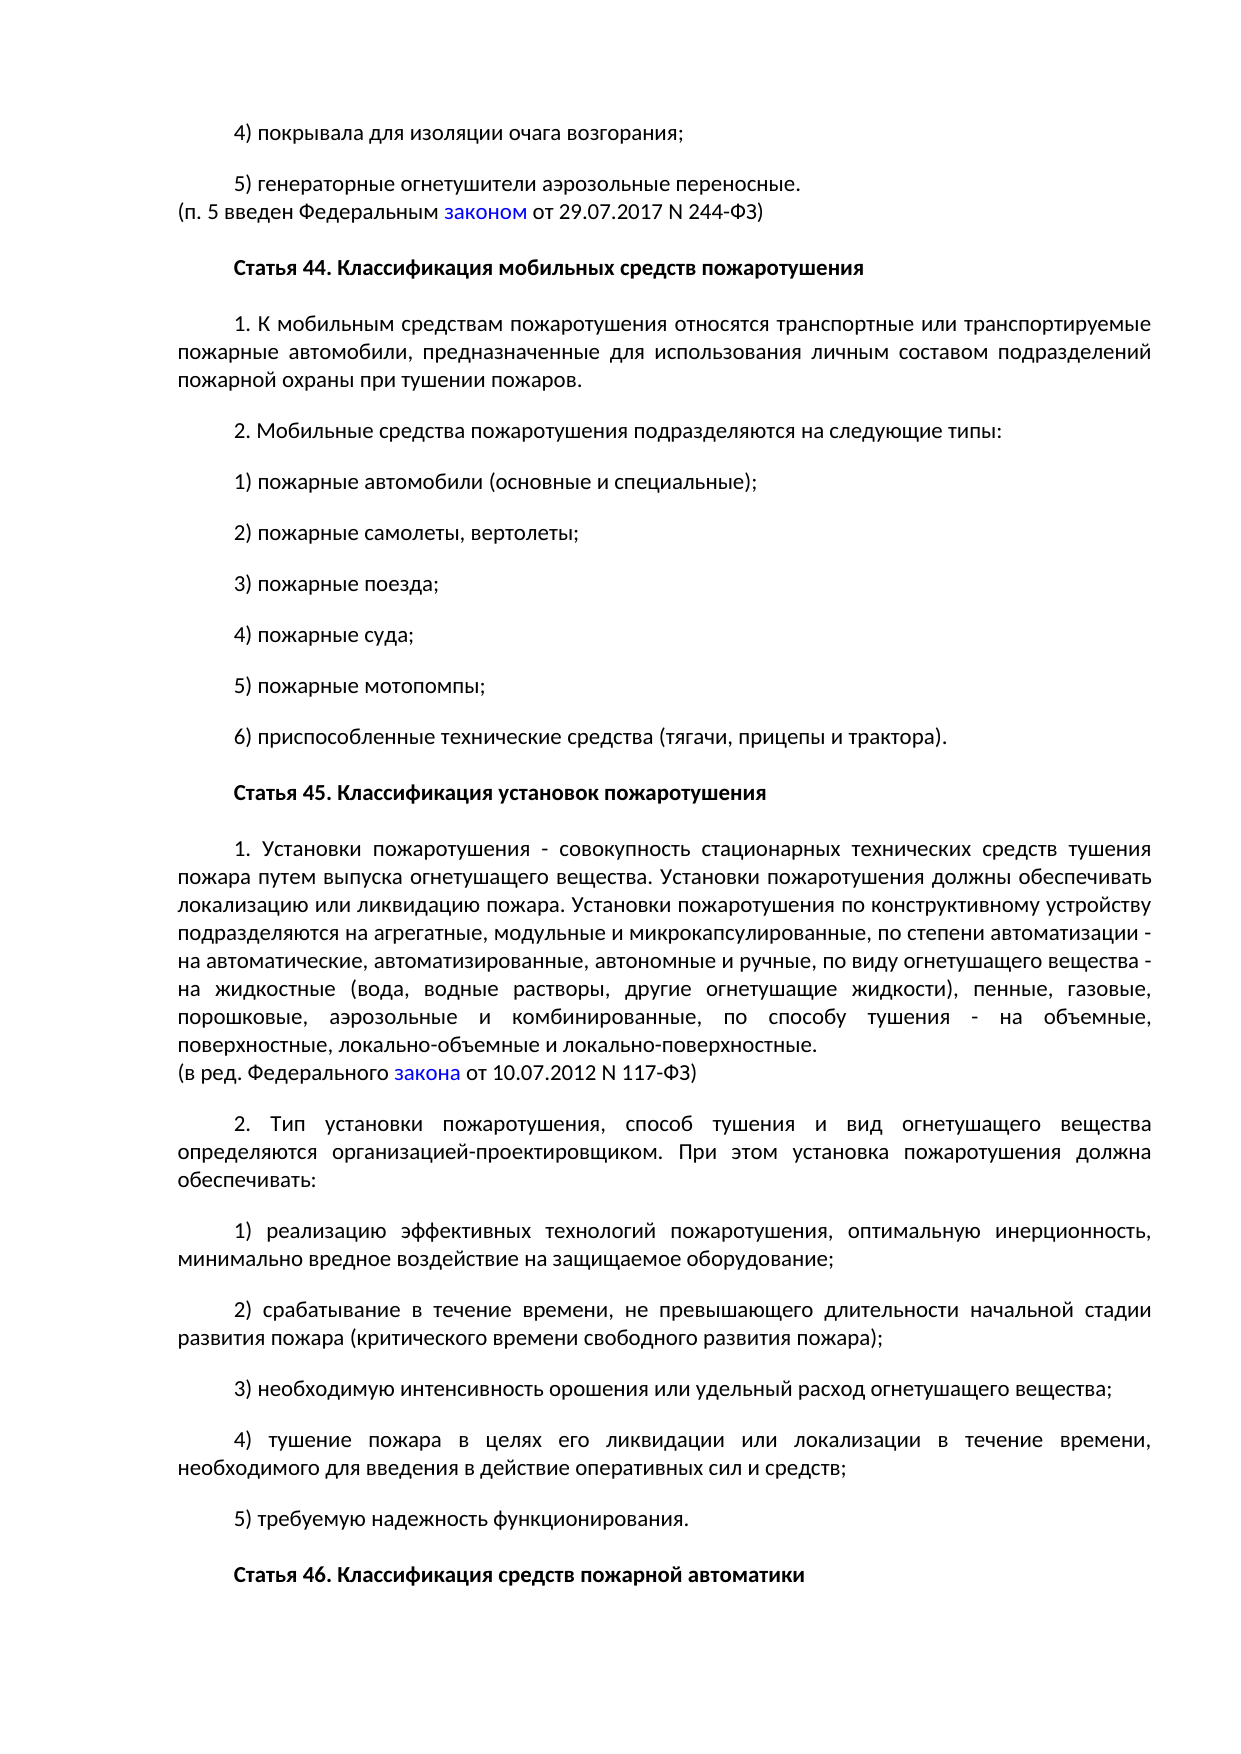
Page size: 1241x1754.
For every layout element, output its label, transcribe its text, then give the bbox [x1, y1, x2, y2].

text Статья 44. Классификация мобильных средств пожаротушения [177, 253, 1152, 281]
text 2) срабатывание в течение времени, не превышающего длительности начальной стадии развития пожара (критического времени свободного развития пожара); [177, 1295, 1152, 1351]
text 4) пожарные суда; [177, 620, 1152, 648]
text 1. Установки пожаротушения - совокупность стационарных технических средств тушения пожара путем выпуска огнетушащего вещества. Установки пожаротушения должны обеспечивать локализацию или ликвидацию пожара. Установки пожаротушения по конструктивному устройству подразделяются на агрегатные, модульные и микрокапсулированные, по степени автоматизации - на автоматические, автоматизированные, автономные и ручные, по виду огнетушащего вещества - на жидкостные (вода, водные растворы, другие огнетушащие жидкости), пенные, газовые, порошковые, аэрозольные и комбинированные, по способу тушения - на объемные, поверхностные, локально-объемные и локально-поверхностные. [177, 834, 1152, 1058]
text 5) требуемую надежность функционирования. [177, 1504, 1152, 1532]
text (в ред. Федерального закона от 10.07.2012 N 117-ФЗ) [177, 1058, 1152, 1086]
text Статья 46. Классификация средств пожарной автоматики [177, 1560, 1152, 1588]
text 3) пожарные поезда; [177, 569, 1152, 597]
text 2. Мобильные средства пожаротушения подразделяются на следующие типы: [177, 416, 1152, 444]
text 2) пожарные самолеты, вертолеты; [177, 518, 1152, 546]
text 5) генераторные огнетушители аэрозольные переносные. [177, 169, 1152, 197]
text (п. 5 введен Федеральным законом от 29.07.2017 N 244-ФЗ) [177, 197, 1152, 225]
text 4) покрывала для изоляции очага возгорания; [177, 118, 1152, 146]
text 2. Тип установки пожаротушения, способ тушения и вид огнетушащего вещества определяются организацией-проектировщиком. При этом установка пожаротушения должна обеспечивать: [177, 1109, 1152, 1193]
text 1) пожарные автомобили (основные и специальные); [177, 467, 1152, 495]
text 5) пожарные мотопомпы; [177, 671, 1152, 699]
text 1) реализацию эффективных технологий пожаротушения, оптимальную инерционность, минимально вредное воздействие на защищаемое оборудование; [177, 1216, 1152, 1272]
text 1. К мобильным средствам пожаротушения относятся транспортные или транспортируемые пожарные автомобили, предназначенные для использования личным составом подразделений пожарной охраны при тушении пожаров. [177, 309, 1152, 393]
text 6) приспособленные технические средства (тягачи, прицепы и трактора). [177, 722, 1152, 750]
text 4) тушение пожара в целях его ликвидации или локализации в течение времени, необходимого для введения в действие оперативных сил и средств; [177, 1425, 1152, 1481]
text 3) необходимую интенсивность орошения или удельный расход огнетушащего вещества; [177, 1374, 1152, 1402]
text Статья 45. Классификация установок пожаротушения [177, 778, 1152, 806]
